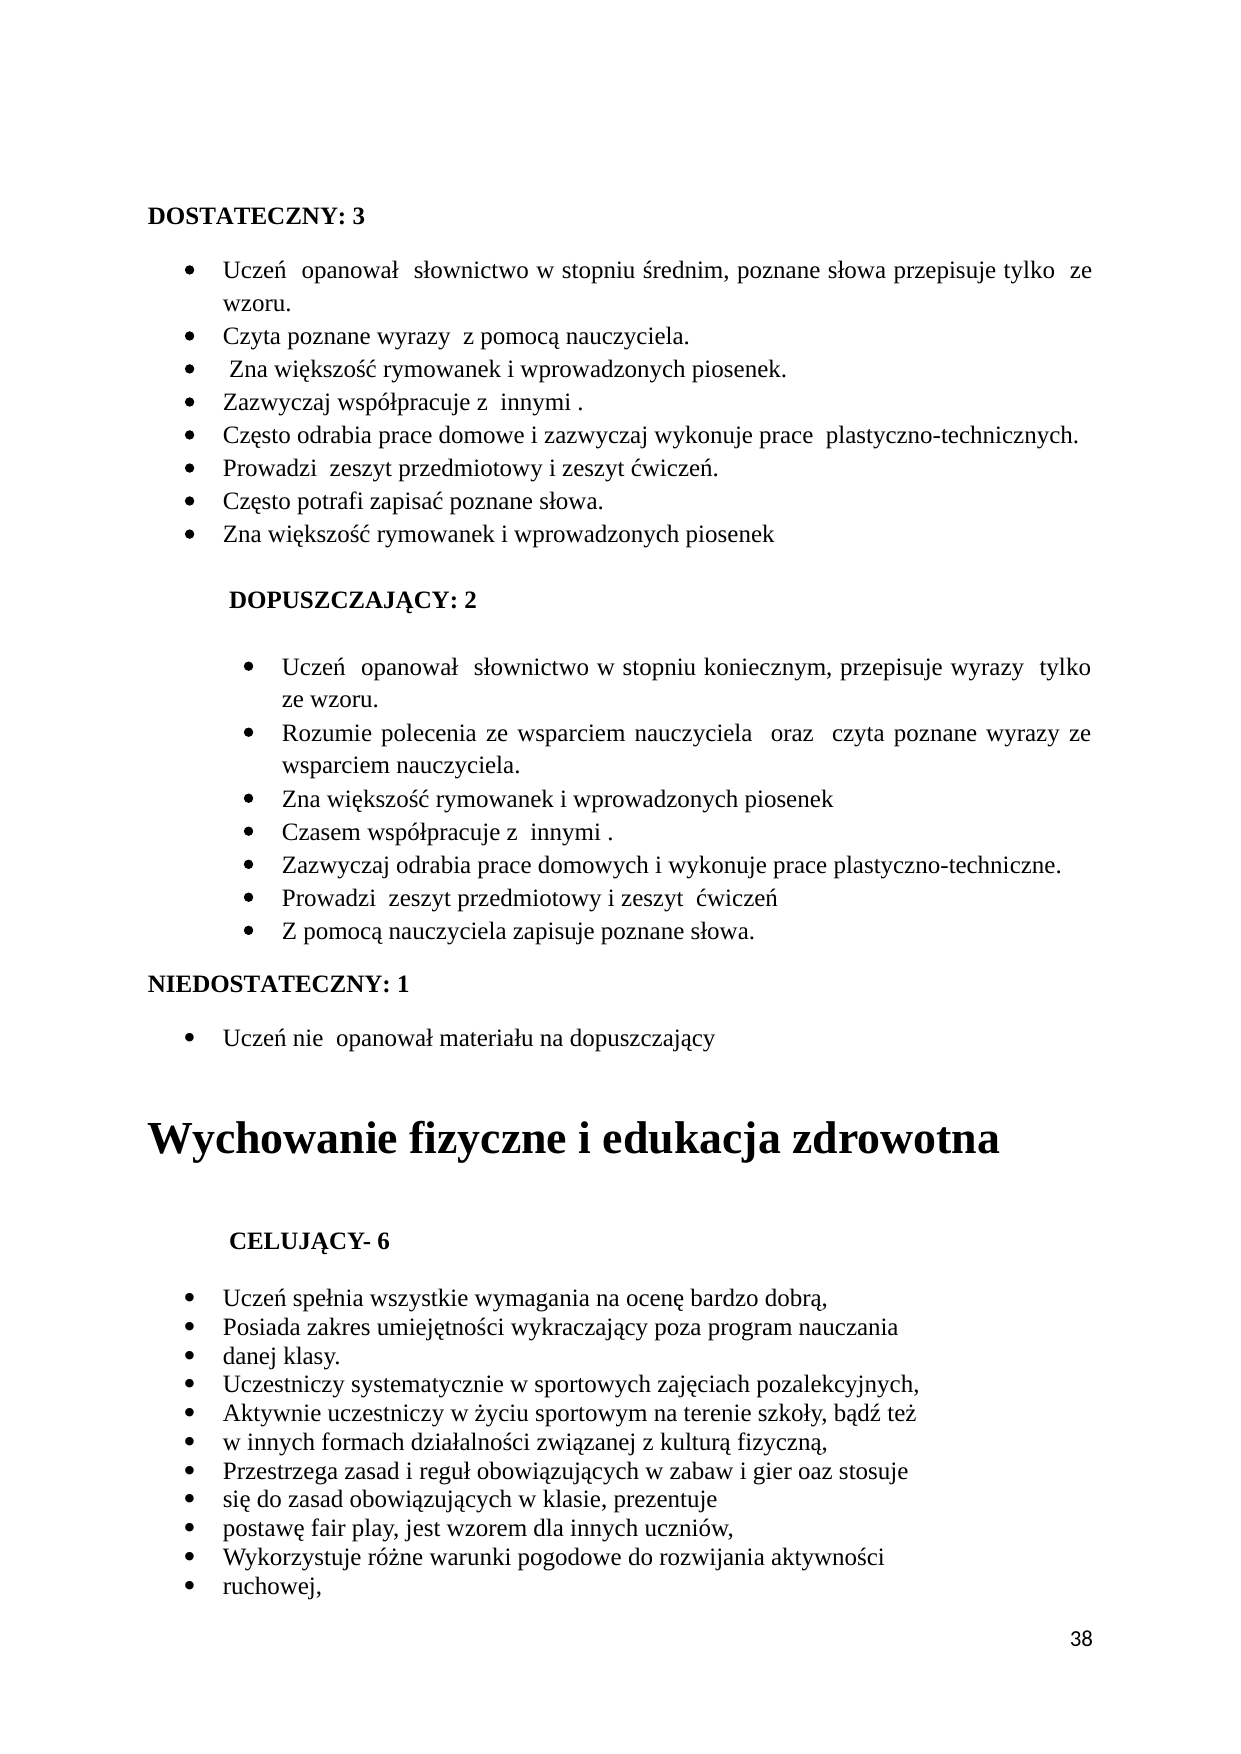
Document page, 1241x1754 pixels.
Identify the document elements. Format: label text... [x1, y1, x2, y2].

text DOSTATECZNY: 3 [148, 201, 1093, 230]
list Uczeń spełnia wszystkie wymagania na ocenę bardzo dobrą, [185, 1283, 1093, 1312]
list Wykorzystuje różne warunki pogodowe do rozwijania aktywności [185, 1542, 1093, 1571]
list Czasem współpracuje z innymi . [244, 817, 1093, 845]
list Posiada zakres umiejętności wykraczający poza program nauczania [185, 1312, 1093, 1341]
list CELUJĄCY- 6 [223, 1226, 1093, 1254]
list Uczeń opanował słownictwo w stopniu koniecznym, przepisuje wyrazy tylko ze wzoru. [244, 652, 1093, 713]
text NIEDOSTATECZNY: 1 [148, 969, 1093, 998]
list w innych formach działalności związanej z kulturą fizyczną, [185, 1427, 1093, 1456]
list Zna większość rymowanek i wprowadzonych piosenek [244, 784, 1093, 812]
list danej klasy. [185, 1341, 1093, 1369]
list Aktywnie uczestniczy w życiu sportowym na terenie szkoły, bądź też [185, 1398, 1093, 1427]
list Prowadzi zeszyt przedmiotowy i zeszyt ćwiczeń [244, 883, 1093, 911]
list Zazwyczaj współpracuje z innymi . [185, 387, 1093, 416]
list ruchowej, [185, 1571, 1093, 1599]
list DOPUSZCZAJĄCY: 2 [223, 586, 1093, 614]
text Wychowanie fizyczne i edukacja zdrowotna [148, 1111, 1093, 1163]
list Uczestniczy systematycznie w sportowych zajęciach pozalekcyjnych, [185, 1369, 1093, 1398]
list Z pomocą nauczyciela zapisuje poznane słowa. [244, 916, 1093, 944]
list Przestrzega zasad i reguł obowiązujących w zabaw i gier oaz stosuje [185, 1456, 1093, 1484]
list Czyta poznane wyrazy z pomocą nauczyciela. [185, 321, 1093, 350]
list Uczeń nie opanował materiału na dopuszczający [185, 1023, 1093, 1052]
list Zna większość rymowanek i wprowadzonych piosenek. [185, 354, 1093, 383]
list Rozumie polecenia ze wsparciem nauczyciela oraz czyta poznane wyrazy ze wsparciem nauczyciela. [244, 718, 1093, 779]
list Często odrabia prace domowe i zazwyczaj wykonuje prace plastyczno-technicznych. [185, 420, 1093, 449]
list Zna większość rymowanek i wprowadzonych piosenek [185, 519, 1093, 548]
list Zazwyczaj odrabia prace domowych i wykonuje prace plastyczno-techniczne. [244, 850, 1093, 878]
list Uczeń opanował słownictwo w stopniu średnim, poznane słowa przepisuje tylko ze wzoru. [185, 255, 1093, 317]
list Często potrafi zapisać poznane słowa. [185, 486, 1093, 515]
list postawę fair play, jest wzorem dla innych uczniów, [185, 1513, 1093, 1542]
list się do zasad obowiązujących w klasie, prezentuje [185, 1484, 1093, 1513]
list Prowadzi zeszyt przedmiotowy i zeszyt ćwiczeń. [185, 453, 1093, 482]
